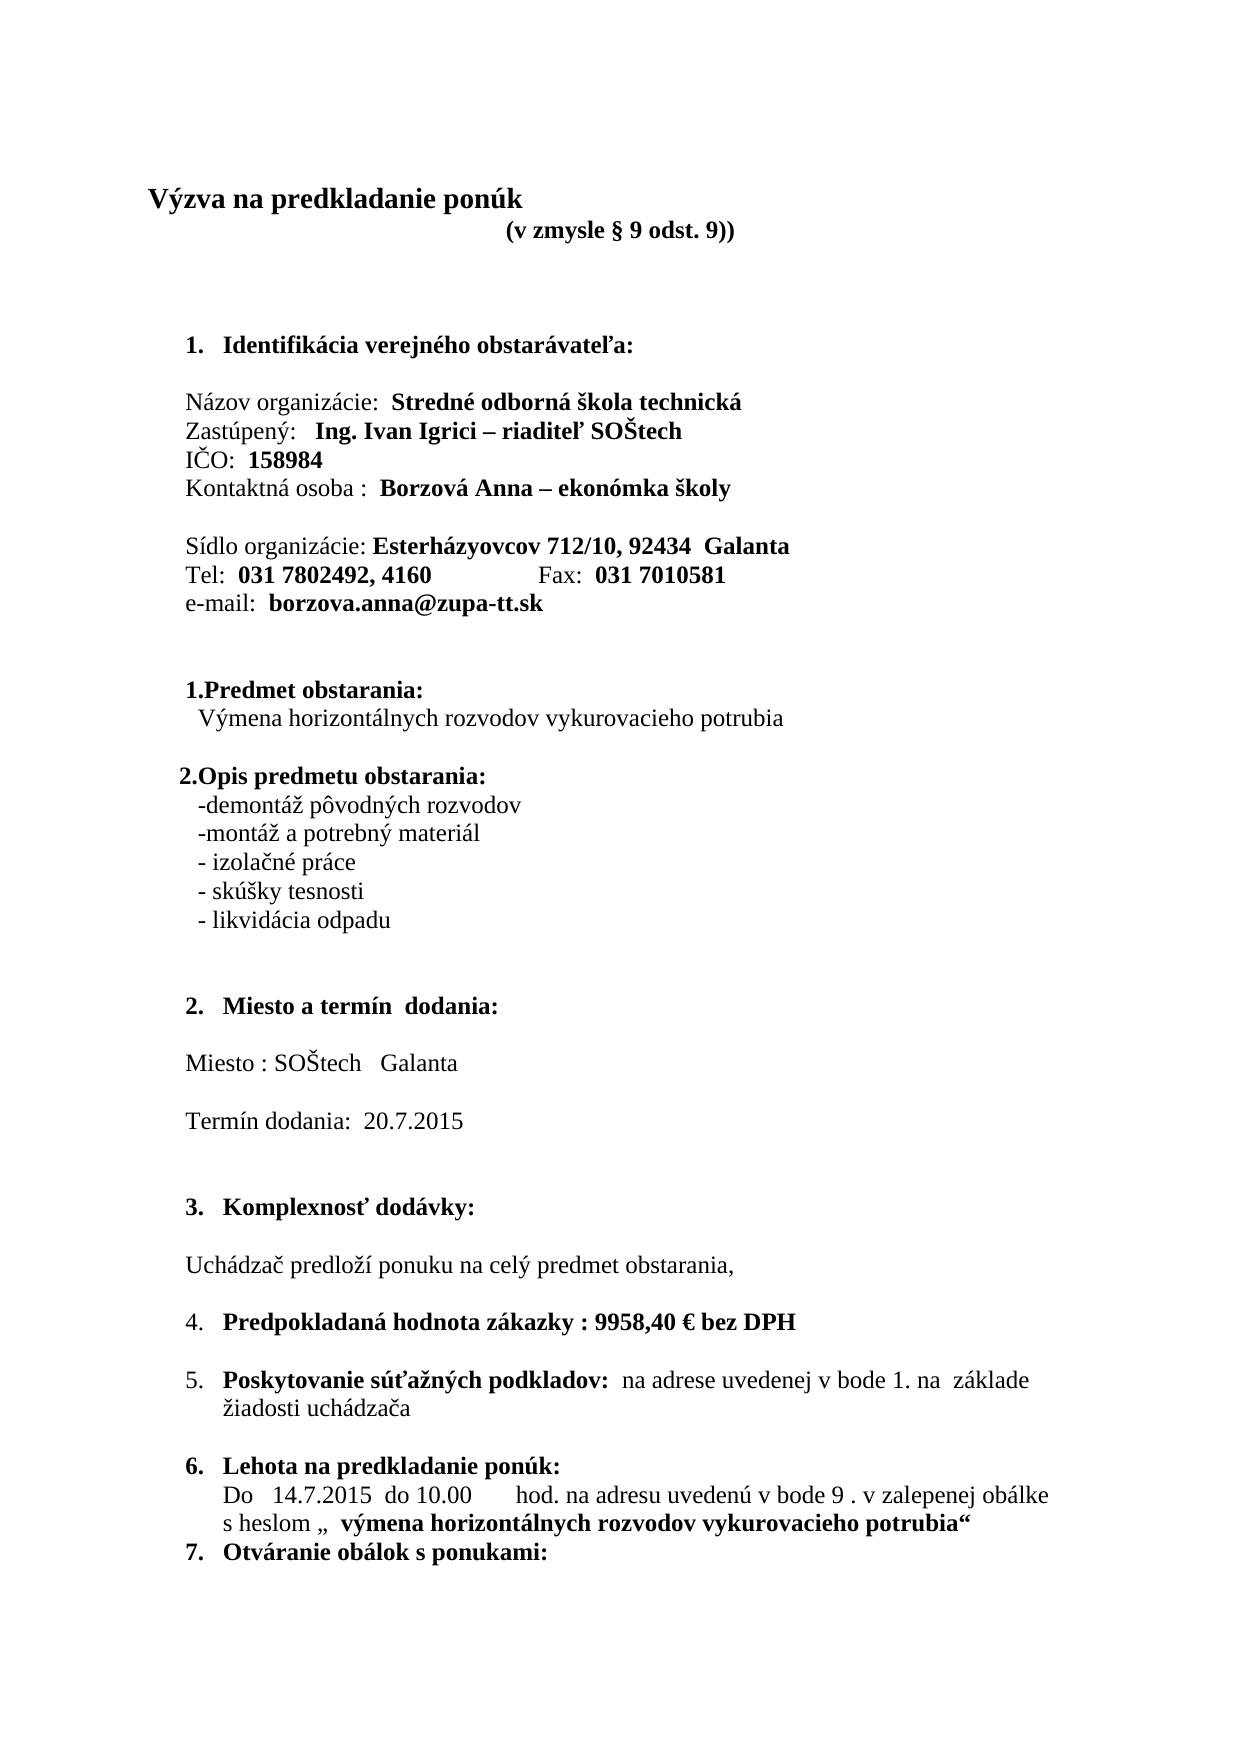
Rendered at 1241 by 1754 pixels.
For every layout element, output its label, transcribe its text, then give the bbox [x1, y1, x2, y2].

list Predpokladaná hodnota zákazky : 9958,40 € bez DPH [185, 1307, 1093, 1336]
text žiadosti uchádzača [223, 1393, 1093, 1422]
text 1.Predmet obstarania: [185, 675, 1093, 703]
text Miesto : SOŠtech Galanta [185, 1048, 1093, 1077]
text - likvidácia odpadu [148, 905, 1093, 933]
text Tel: 031 7802492, 4160 Fax: 031 7010581 [185, 560, 1093, 588]
text IČO: 158984 [185, 445, 1093, 473]
text Výmena horizontálnych rozvodov vykurovacieho potrubia [185, 703, 1093, 732]
text Termín dodania: 20.7.2015 [185, 1106, 1093, 1135]
list Miesto a termín dodania: [185, 991, 1093, 1020]
text Zastúpený: Ing. Ivan Igrici – riaditeľ SOŠtech [185, 416, 1093, 445]
text Uchádzač predloží ponuku na celý predmet obstarania, [185, 1250, 1093, 1278]
text (v zmysle § 9 odst. 9)) [148, 215, 1093, 243]
list Otváranie obálok s ponukami: [185, 1537, 1093, 1566]
list Komplexnosť dodávky: [185, 1192, 1093, 1221]
text e-mail: borzova.anna@zupa-tt.sk [185, 588, 1093, 617]
text Názov organizácie: Stredné odborná škola technická [185, 387, 1093, 416]
text Do 14.7.2015 do 10.00 hod. na adresu uvedenú v bode 9 . v zalepenej obálke s heslom „ výmena horizontálnych rozvodov vykurovacieho potrubia“ [223, 1480, 1093, 1537]
text Sídlo organizácie: Esterházyovcov 712/10, 92434 Galanta [185, 531, 1093, 560]
text -demontáž pôvodných rozvodov [148, 790, 1093, 818]
text 2.Opis predmetu obstarania: [148, 761, 1093, 790]
list Lehota na predkladanie ponúk: [185, 1451, 1093, 1480]
list Poskytovanie súťažných podkladov: na adrese uvedenej v bode 1. na základe [185, 1365, 1093, 1393]
title Výzva na predkladanie ponúk [148, 181, 1093, 215]
text -montáž a potrebný materiál [148, 818, 1093, 847]
list Identifikácia verejného obstarávateľa: [185, 330, 1093, 358]
text - izolačné práce [148, 847, 1093, 876]
text Kontaktná osoba : Borzová Anna – ekonómka školy [185, 473, 1093, 502]
text - skúšky tesnosti [148, 876, 1093, 905]
